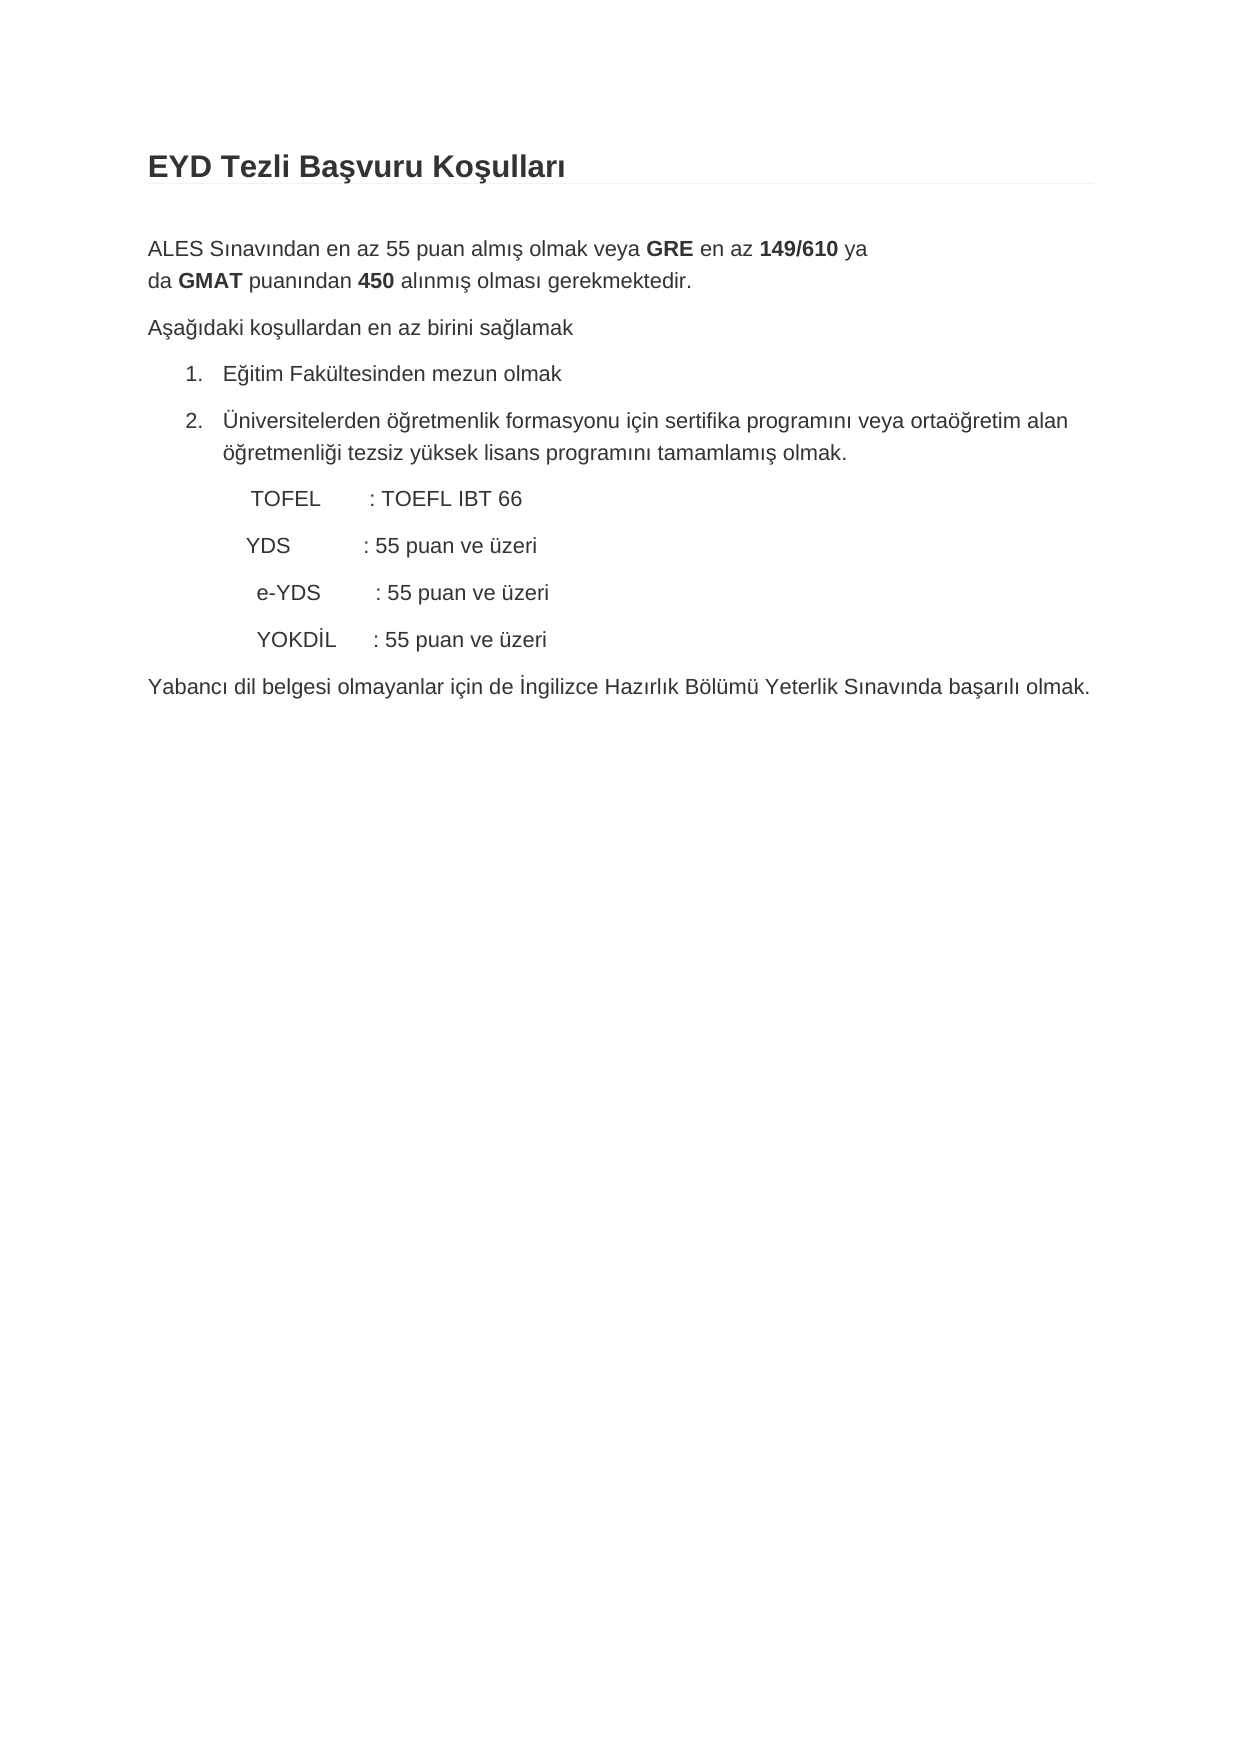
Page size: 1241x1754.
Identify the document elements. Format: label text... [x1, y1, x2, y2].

text EYD Tezli Başvuru Koşulları [148, 148, 1093, 183]
list Eğitim Fakültesinden mezun olmak [185, 355, 1093, 387]
list Üniversitelerden öğretmenlik formasyonu için sertifika programını veya ortaöğretim alan öğretmenliği tezsiz yüksek lisans programını tamamlamış olmak. [185, 402, 1093, 465]
text TOFEL : TOEFL IBT 66 [148, 480, 1093, 512]
text YDS : 55 puan ve üzeri [221, 527, 1093, 558]
text Aşağıdaki koşullardan en az birini sağlamak [148, 308, 1093, 340]
text ALES Sınavından en az 55 puan almış olmak veya GRE en az 149/610 ya da GMAT puanından 450 alınmış olması gerekmektedir. [148, 230, 1093, 293]
text e-YDS : 55 puan ve üzeri [148, 574, 1093, 605]
text YOKDİL : 55 puan ve üzeri [148, 621, 1093, 652]
text Yabancı dil belgesi olmayanlar için de İngilizce Hazırlık Bölümü Yeterlik Sınavında başarılı olmak. [148, 668, 1093, 699]
